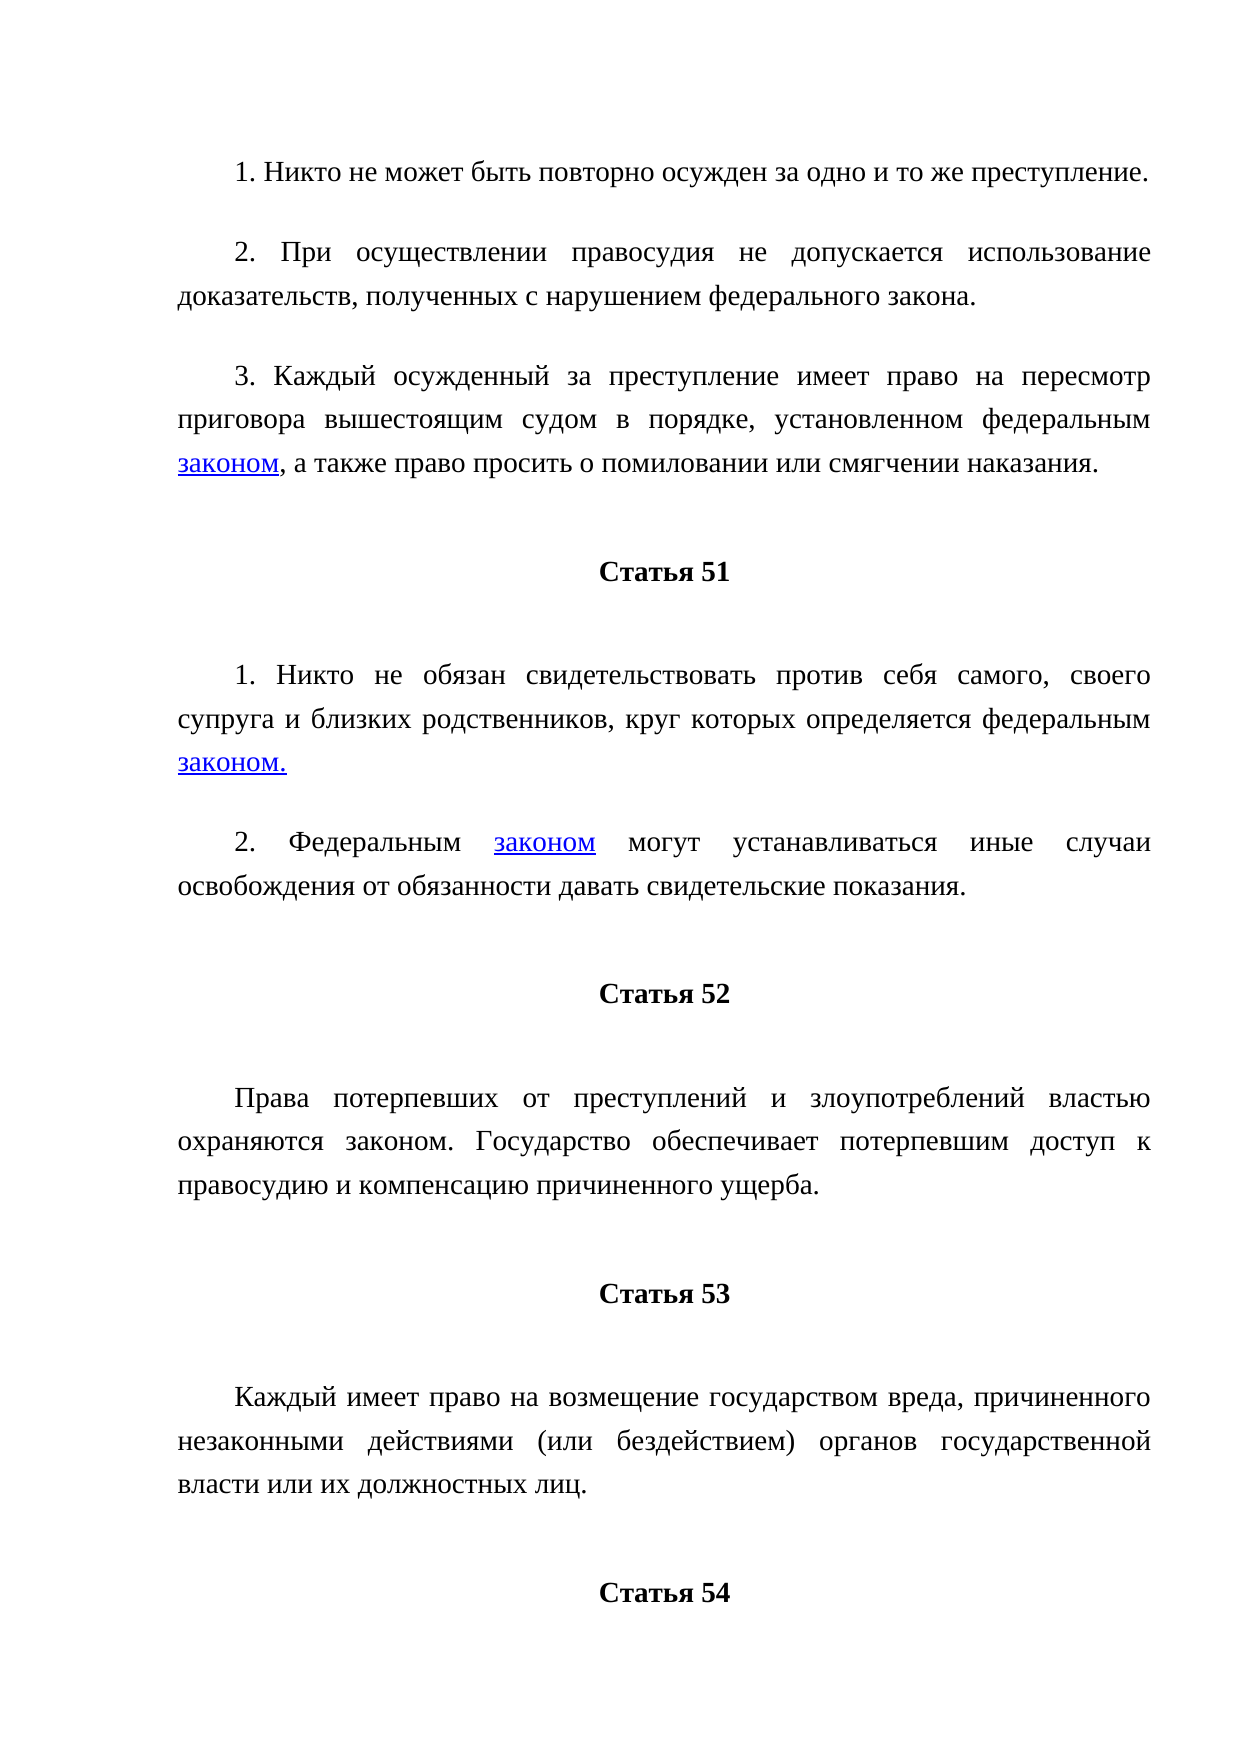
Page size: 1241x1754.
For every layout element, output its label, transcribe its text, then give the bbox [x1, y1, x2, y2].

text 3. Каждый осужденный за преступление имеет право на пересмотр приговора вышестоящим судом в порядке, установленном федеральным законом, а также право просить о помиловании или смягчении наказания. [177, 358, 1152, 478]
text Права потерпевших от преступлений и злоупотреблений властью охраняются законом. Государство обеспечивает потерпевшим доступ к правосудию и компенсацию причиненного ущерба. [177, 1080, 1152, 1201]
table_header Статья 54 [177, 1544, 1152, 1609]
table_header Статья 53 [177, 1244, 1152, 1309]
text 1. Никто не может быть повторно осужден за одно и то же преступление. [177, 154, 1152, 188]
text Каждый имеет право на возмещение государством вреда, причиненного незаконными действиями (или бездействием) органов государственной власти или их должностных лиц. [177, 1379, 1152, 1500]
text 2. При осуществлении правосудия не допускается использование доказательств, полученных с нарушением федерального закона. [177, 234, 1152, 311]
table_header Статья 52 [177, 945, 1152, 1010]
text 1. Никто не обязан свидетельствовать против себя самого, своего супруга и близких родственников, круг которых определяется федеральным законом. [177, 657, 1152, 778]
text 2. Федеральным законом могут устанавливаться иные случаи освобождения от обязанности давать свидетельские показания. [177, 824, 1152, 901]
table_header Статья 51 [177, 522, 1152, 587]
